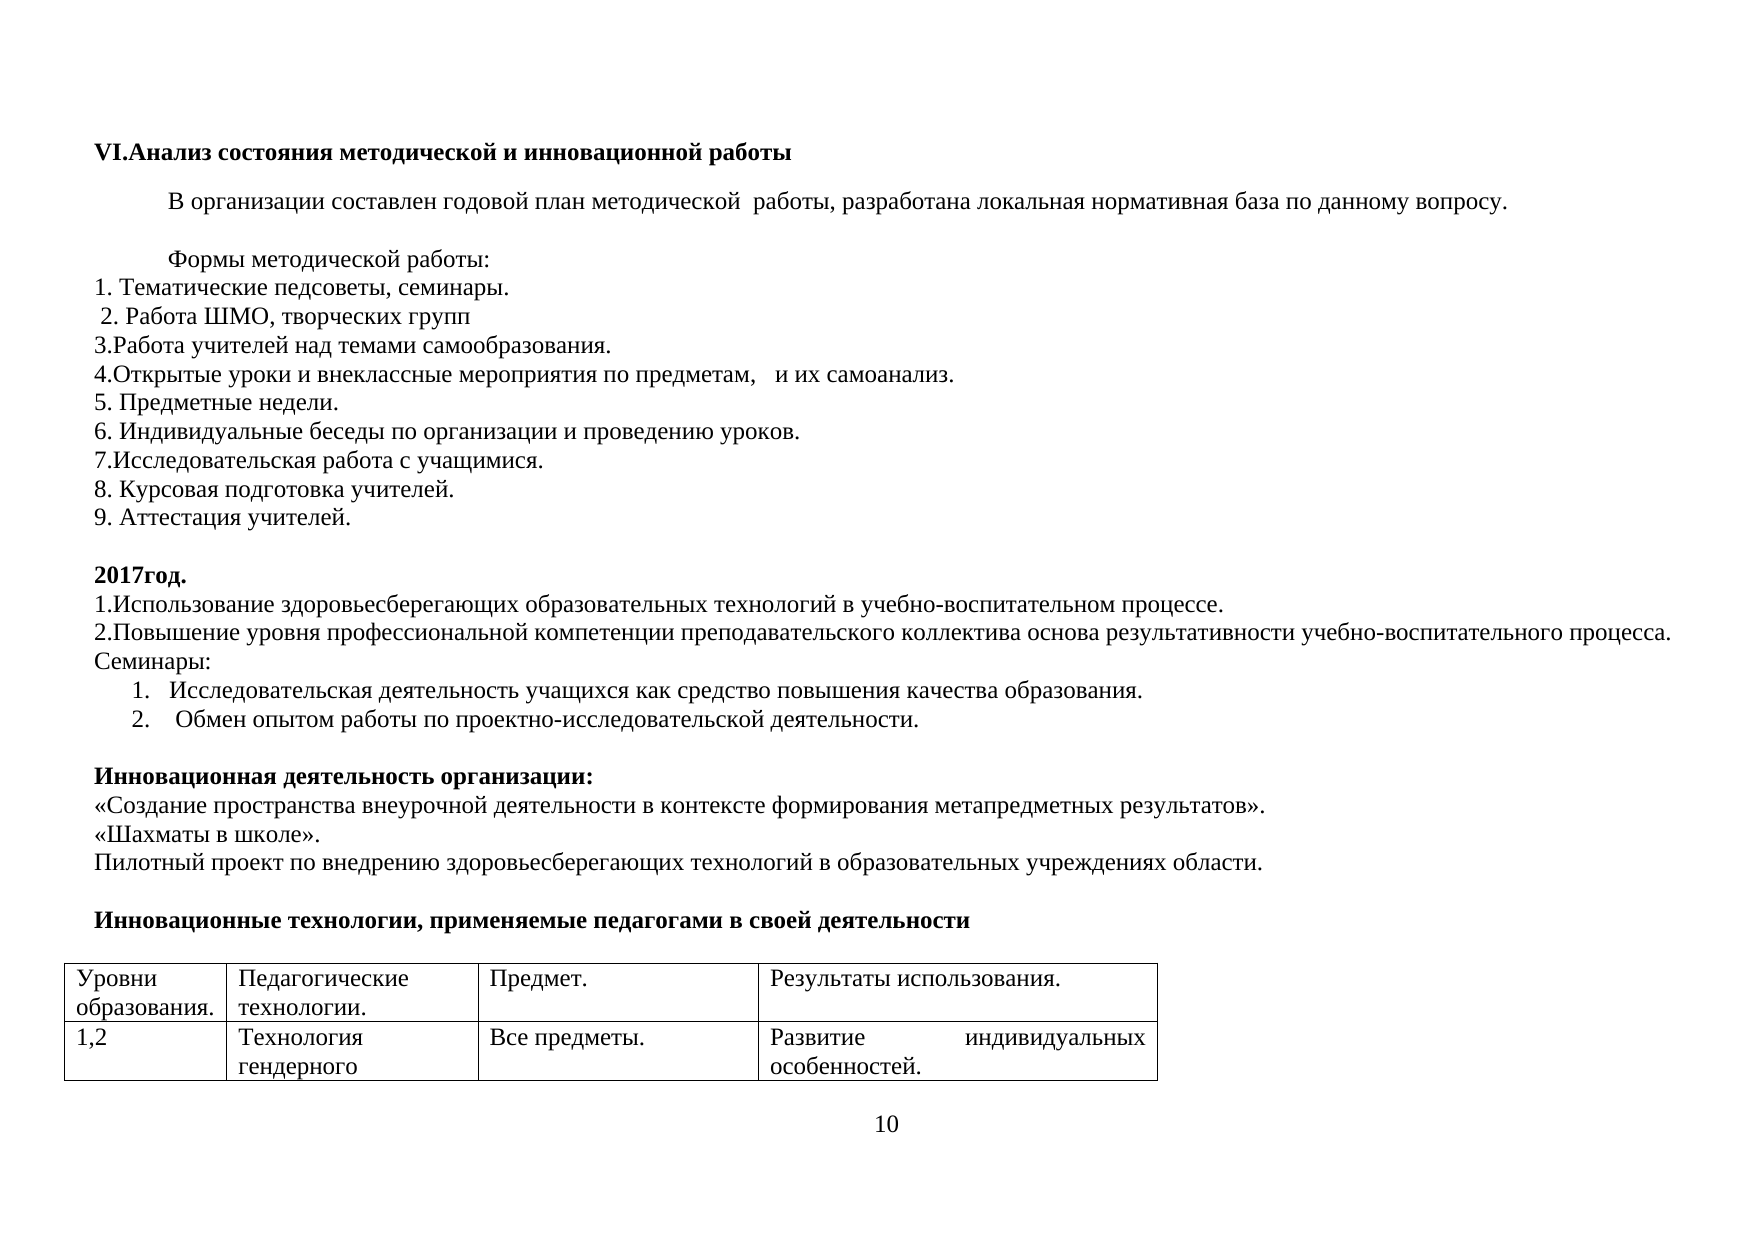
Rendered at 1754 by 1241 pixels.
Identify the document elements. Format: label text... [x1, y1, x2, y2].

text 1.Использование здоровьесберегающих образовательных технологий в учебно-воспитательном процессе. [94, 589, 1679, 617]
text Инновационные технологии, применяемые педагогами в своей деятельности [94, 905, 1679, 934]
text 9. Аттестация учителей. [94, 502, 1679, 531]
table_header Уровни образования. [65, 964, 226, 1021]
list Исследовательская деятельность учащихся как средство повышения качества образования. [131, 675, 1679, 704]
text 2017год. [94, 560, 1679, 589]
text 2. Работа ШМО, творческих групп [94, 301, 1679, 330]
text 4.Открытые уроки и внеклассные мероприятия по предметам, и их самоанализ. [94, 359, 1679, 387]
text Пилотный проект по внедрению здоровьесберегающих технологий в образовательных учреждениях области. [94, 847, 1679, 876]
text В организации составлен годовой план методической работы, разработана локальная нормативная база по данному вопросу. [94, 186, 1679, 215]
text Формы методической работы: [94, 244, 1679, 272]
text 3.Работа учителей над темами самообразования. [94, 330, 1679, 359]
text Инновационная деятельность организации: [94, 761, 1679, 790]
table_header Предмет. [479, 964, 758, 1021]
text 8. Курсовая подготовка учителей. [94, 474, 1679, 502]
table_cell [759, 1022, 1157, 1079]
text 2.Повышение уровня профессиональной компетенции преподавательского коллектива основа результативности учебно-воспитательного процесса. [94, 617, 1679, 646]
text 7.Исследовательская работа с учащимися. [94, 445, 1679, 474]
table_cell 1,2 [65, 1022, 226, 1079]
list Обмен опытом работы по проектно-исследовательской деятельности. [131, 704, 1679, 732]
text «Шахматы в школе». [94, 819, 1679, 847]
text Семинары: [94, 646, 1679, 675]
text 5. Предметные недели. [94, 387, 1679, 416]
text 1. Тематические педсоветы, семинары. [94, 272, 1679, 301]
text 6. Индивидуальные беседы по организации и проведению уроков. [94, 416, 1679, 445]
table_cell Все предметы. [479, 1022, 758, 1079]
table_header Результаты использования. [759, 964, 1157, 1021]
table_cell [227, 1022, 478, 1079]
table_header Педагогические технологии. [227, 964, 478, 1021]
text «Создание пространства внеурочной деятельности в контексте формирования метапредметных результатов». [94, 790, 1679, 819]
text VI.Анализ состояния методической и инновационной работы [64, 137, 1673, 166]
